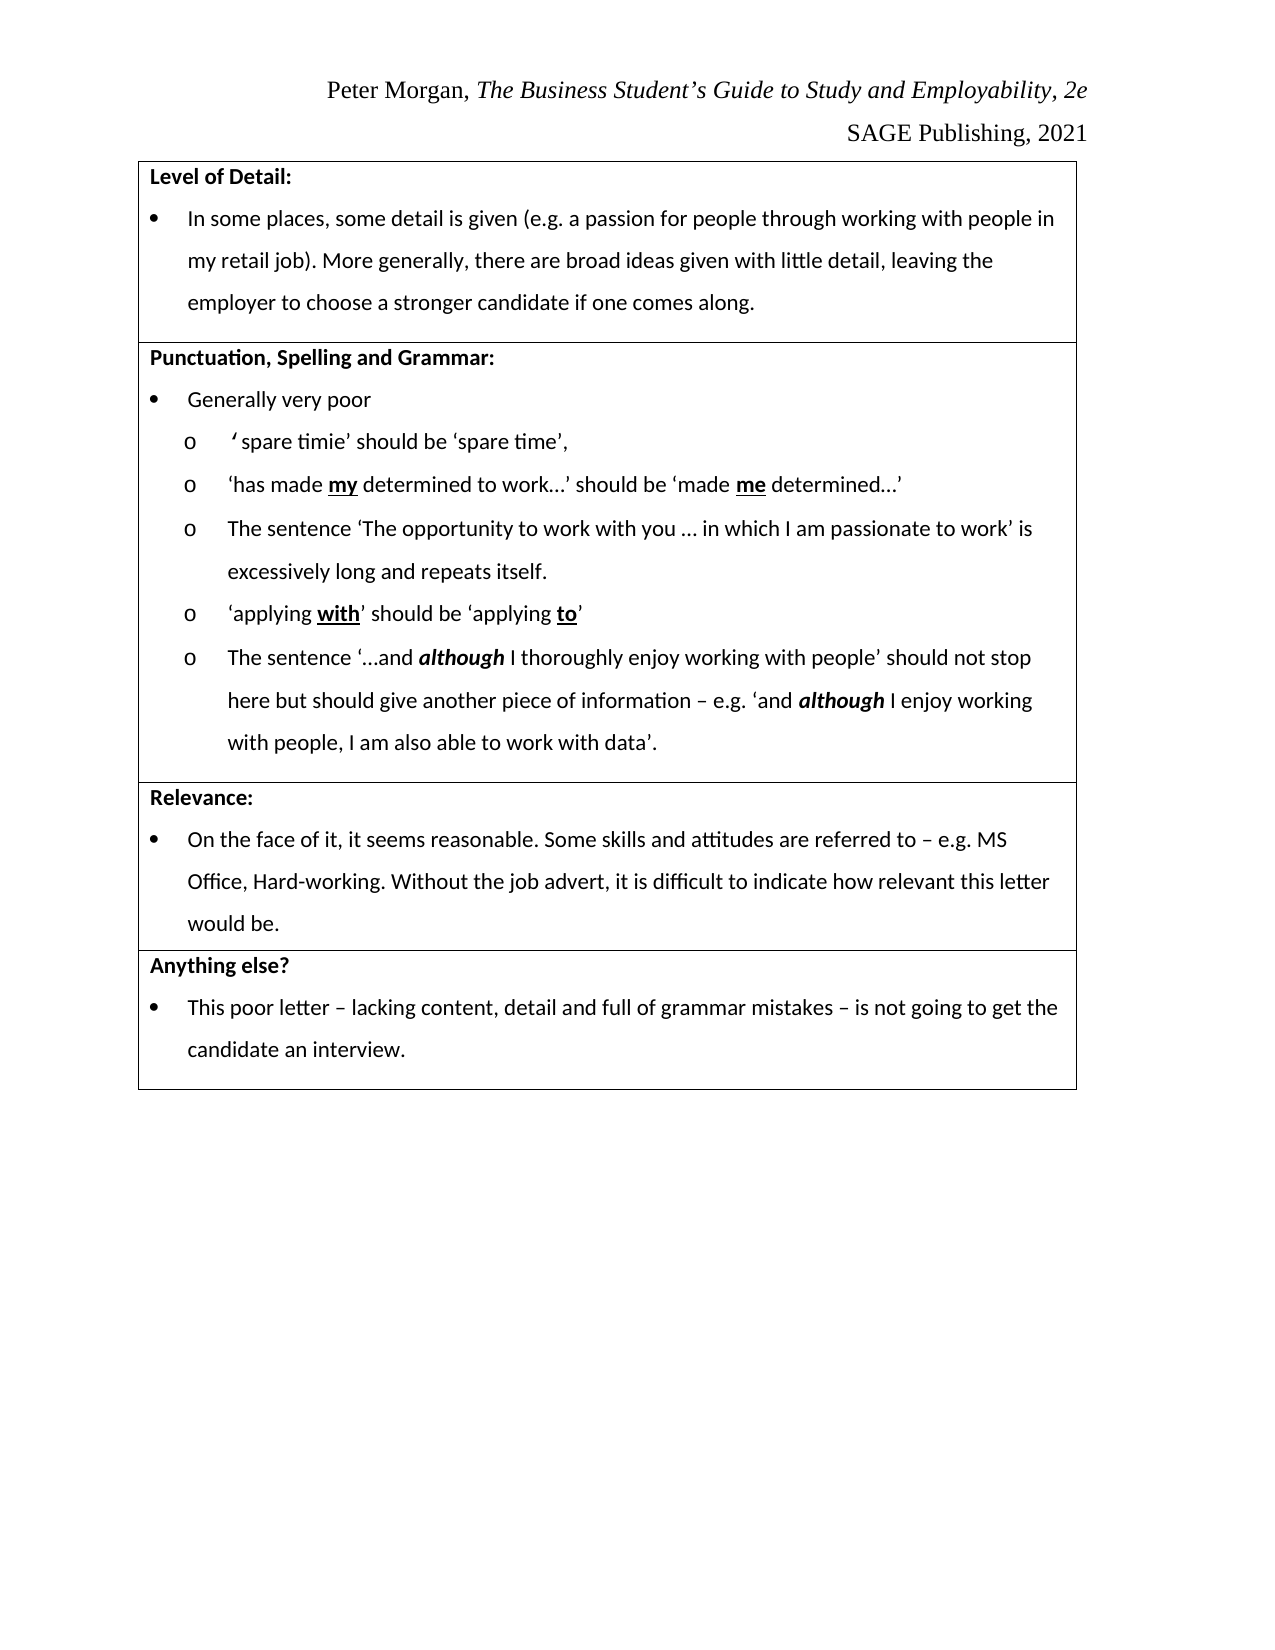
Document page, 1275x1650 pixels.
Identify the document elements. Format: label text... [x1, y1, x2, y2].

table_cell Anything else?  This poor letter – lacking content, detail and full of grammar mistakes – is not going to get the candidate an interview. [139, 951, 1076, 1089]
table_cell Relevance:  On the face of it, it seems reasonable. Some skills and attitudes are referred to – e.g. MS Office, Hard-working. Without the job advert, it is difficult to indicate how relevant this letter would be. [139, 783, 1076, 950]
table_cell Level of Detail:  In some places, some detail is given (e.g. a passion for people through working with people in my retail job). More generally, there are broad ideas given with little detail, leaving the employer to choose a stronger candidate if one comes along. [139, 162, 1076, 342]
table_cell Punctuation, Spelling and Grammar:  Generally very poor o ‘spare timie’ should be ‘spare time’, o ‘has made my determined to work…’ should be ‘made me determined…’ o The sentence ‘The opportunity to work with you … in which I am passionate to work’ is excessively long and repeats itself. o ‘applying with’ should be ‘applying to’ o The sentence ‘…and although I thoroughly enjoy working with people’ should not stop here but should give another piece of information – e.g. ‘and although I enjoy working with people, I am also able to work with data’. [139, 343, 1076, 782]
